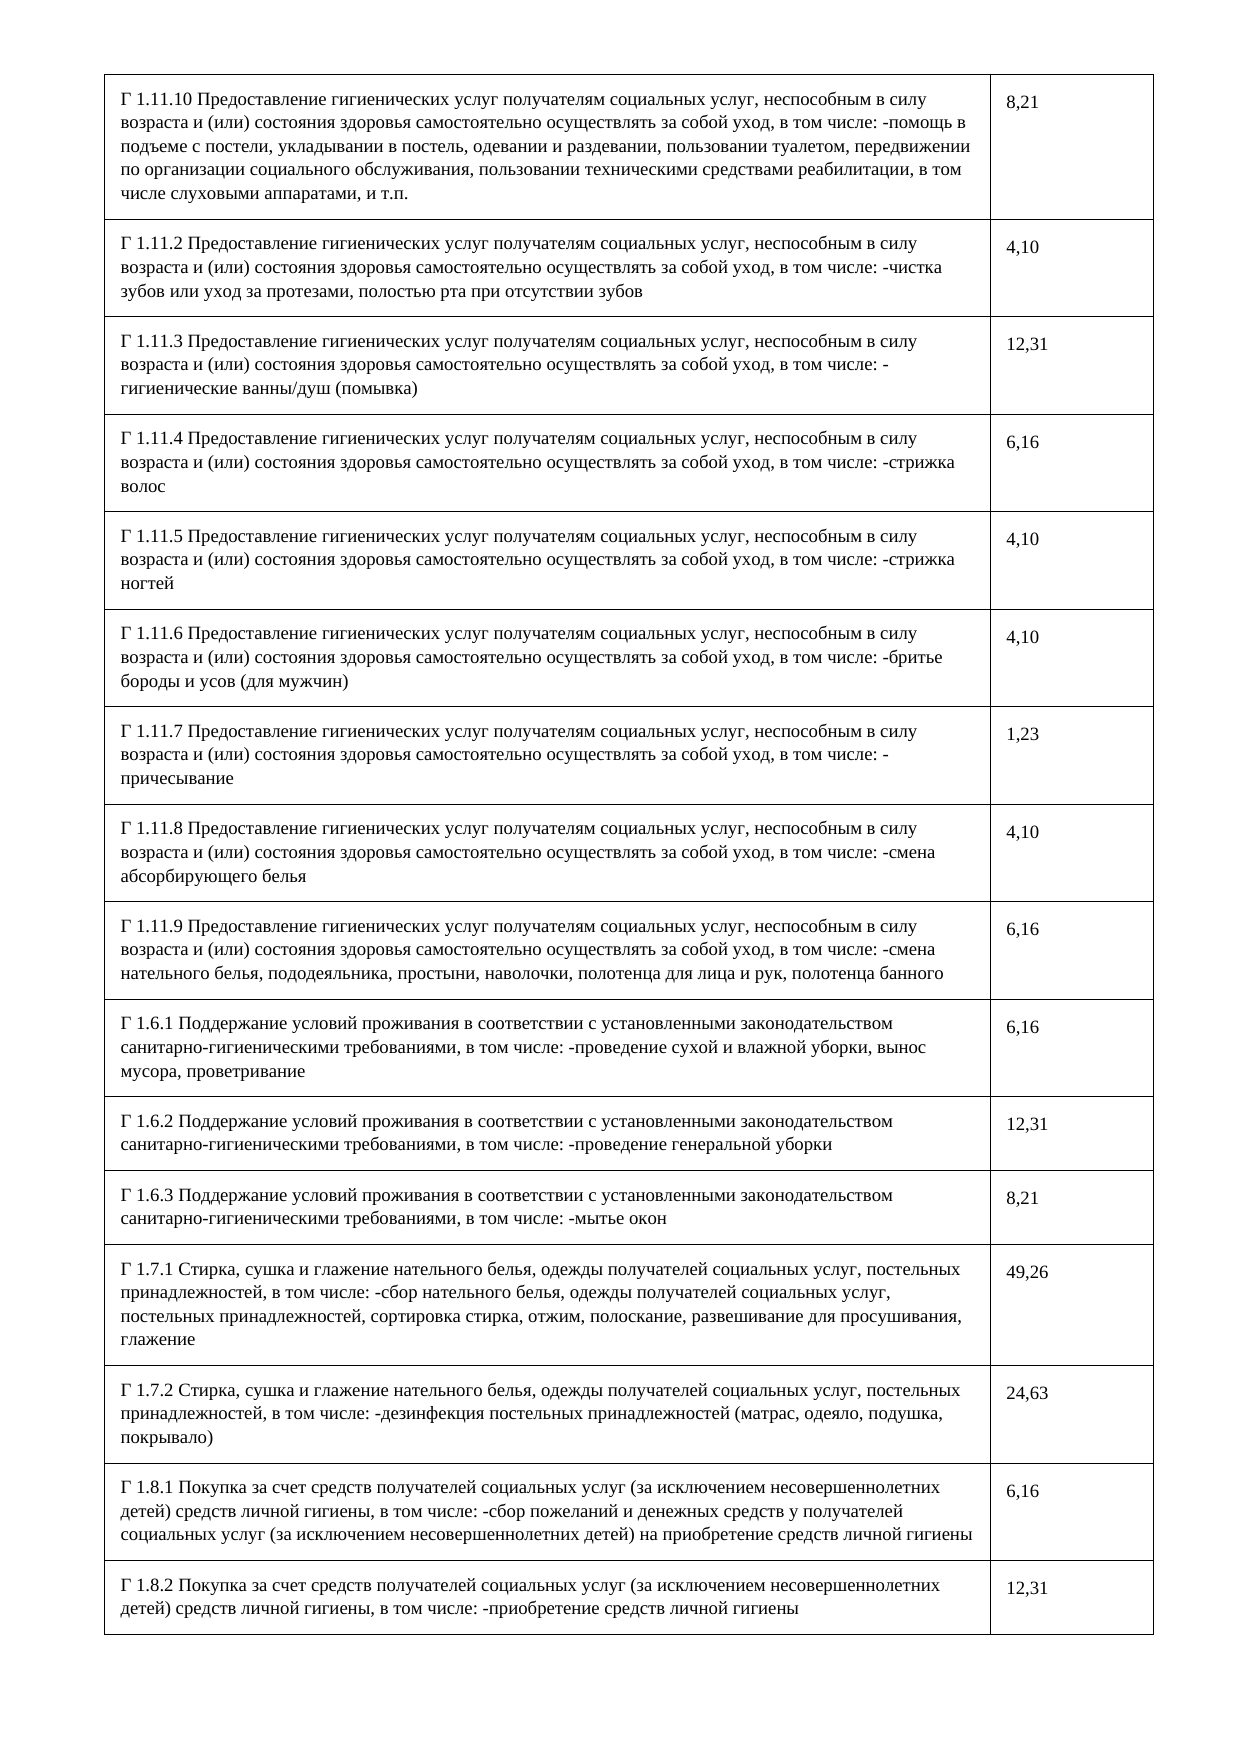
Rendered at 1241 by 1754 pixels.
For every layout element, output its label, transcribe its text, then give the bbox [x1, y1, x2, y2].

table_cell Г 1.6.3 Поддержание условий проживания в соответствии с установленными законодательством санитарно-гигиеническими требованиями, в том числе: -мытье окон [105, 1171, 990, 1244]
table_cell 4,10 [991, 220, 1153, 316]
table_cell 6,16 [991, 1000, 1153, 1096]
table_cell 4,10 [991, 512, 1153, 609]
table_cell Г 1.11.10 Предоставление гигиенических услуг получателям социальных услуг, неспособным в силу возраста и (или) состояния здоровья самостоятельно осуществлять за собой уход, в том числе: -помощь в подъеме с постели, укладывании в постель, одевании и раздевании, пользовании туалетом, передвижении по организации социального обслуживания, пользовании техническими средствами реабилитации, в том числе слуховыми аппаратами, и т.п. [105, 75, 990, 219]
table_cell Г 1.11.4 Предоставление гигиенических услуг получателям социальных услуг, неспособным в силу возраста и (или) состояния здоровья самостоятельно осуществлять за собой уход, в том числе: -стрижка волос [105, 415, 990, 511]
table_cell 12,31 [991, 317, 1153, 414]
table_cell Г 1.11.8 Предоставление гигиенических услуг получателям социальных услуг, неспособным в силу возраста и (или) состояния здоровья самостоятельно осуществлять за собой уход, в том числе: -смена абсорбирующего белья [105, 805, 990, 901]
table_cell Г 1.11.2 Предоставление гигиенических услуг получателям социальных услуг, неспособным в силу возраста и (или) состояния здоровья самостоятельно осуществлять за собой уход, в том числе: -чистка зубов или уход за протезами, полостью рта при отсутствии зубов [105, 220, 990, 316]
table_cell 24,63 [991, 1366, 1153, 1462]
table_cell 4,10 [991, 805, 1153, 901]
table_cell Г 1.11.6 Предоставление гигиенических услуг получателям социальных услуг, неспособным в силу возраста и (или) состояния здоровья самостоятельно осуществлять за собой уход, в том числе: -бритье бороды и усов (для мужчин) [105, 610, 990, 706]
table_cell Г 1.11.3 Предоставление гигиенических услуг получателям социальных услуг, неспособным в силу возраста и (или) состояния здоровья самостоятельно осуществлять за собой уход, в том числе: -гигиенические ванны/душ (помывка) [105, 317, 990, 414]
table_cell Г 1.7.1 Стирка, сушка и глажение нательного белья, одежды получателей социальных услуг, постельных принадлежностей, в том числе: -сбор нательного белья, одежды получателей социальных услуг, постельных принадлежностей, сортировка стирка, отжим, полоскание, развешивание для просушивания, глажение [105, 1245, 990, 1365]
table_cell Г 1.6.2 Поддержание условий проживания в соответствии с установленными законодательством санитарно-гигиеническими требованиями, в том числе: -проведение генеральной уборки [105, 1097, 990, 1170]
table_cell Г 1.8.2 Покупка за счет средств получателей социальных услуг (за исключением несовершеннолетних детей) средств личной гигиены, в том числе: -приобретение средств личной гигиены [105, 1561, 990, 1634]
table_cell 1,23 [991, 707, 1153, 804]
table_cell 12,31 [991, 1561, 1153, 1634]
table_cell Г 1.8.1 Покупка за счет средств получателей социальных услуг (за исключением несовершеннолетних детей) средств личной гигиены, в том числе: -сбор пожеланий и денежных средств у получателей социальных услуг (за исключением несовершеннолетних детей) на приобретение средств личной гигиены [105, 1464, 990, 1560]
table_cell 8,21 [991, 1171, 1153, 1244]
table_cell 6,16 [991, 415, 1153, 511]
table_cell 12,31 [991, 1097, 1153, 1170]
table_cell Г 1.6.1 Поддержание условий проживания в соответствии с установленными законодательством санитарно-гигиеническими требованиями, в том числе: -проведение сухой и влажной уборки, вынос мусора, проветривание [105, 1000, 990, 1096]
table_cell 49,26 [991, 1245, 1153, 1365]
table_cell 6,16 [991, 1464, 1153, 1560]
table_cell Г 1.7.2 Стирка, сушка и глажение нательного белья, одежды получателей социальных услуг, постельных принадлежностей, в том числе: -дезинфекция постельных принадлежностей (матрас, одеяло, подушка, покрывало) [105, 1366, 990, 1462]
table_cell Г 1.11.9 Предоставление гигиенических услуг получателям социальных услуг, неспособным в силу возраста и (или) состояния здоровья самостоятельно осуществлять за собой уход, в том числе: -смена нательного белья, пододеяльника, простыни, наволочки, полотенца для лица и рук, полотенца банного [105, 902, 990, 999]
table_cell Г 1.11.7 Предоставление гигиенических услуг получателям социальных услуг, неспособным в силу возраста и (или) состояния здоровья самостоятельно осуществлять за собой уход, в том числе: -причесывание [105, 707, 990, 804]
table_cell 4,10 [991, 610, 1153, 706]
table_cell 6,16 [991, 902, 1153, 999]
table_cell 8,21 [991, 75, 1153, 219]
table_cell Г 1.11.5 Предоставление гигиенических услуг получателям социальных услуг, неспособным в силу возраста и (или) состояния здоровья самостоятельно осуществлять за собой уход, в том числе: -стрижка ногтей [105, 512, 990, 609]
